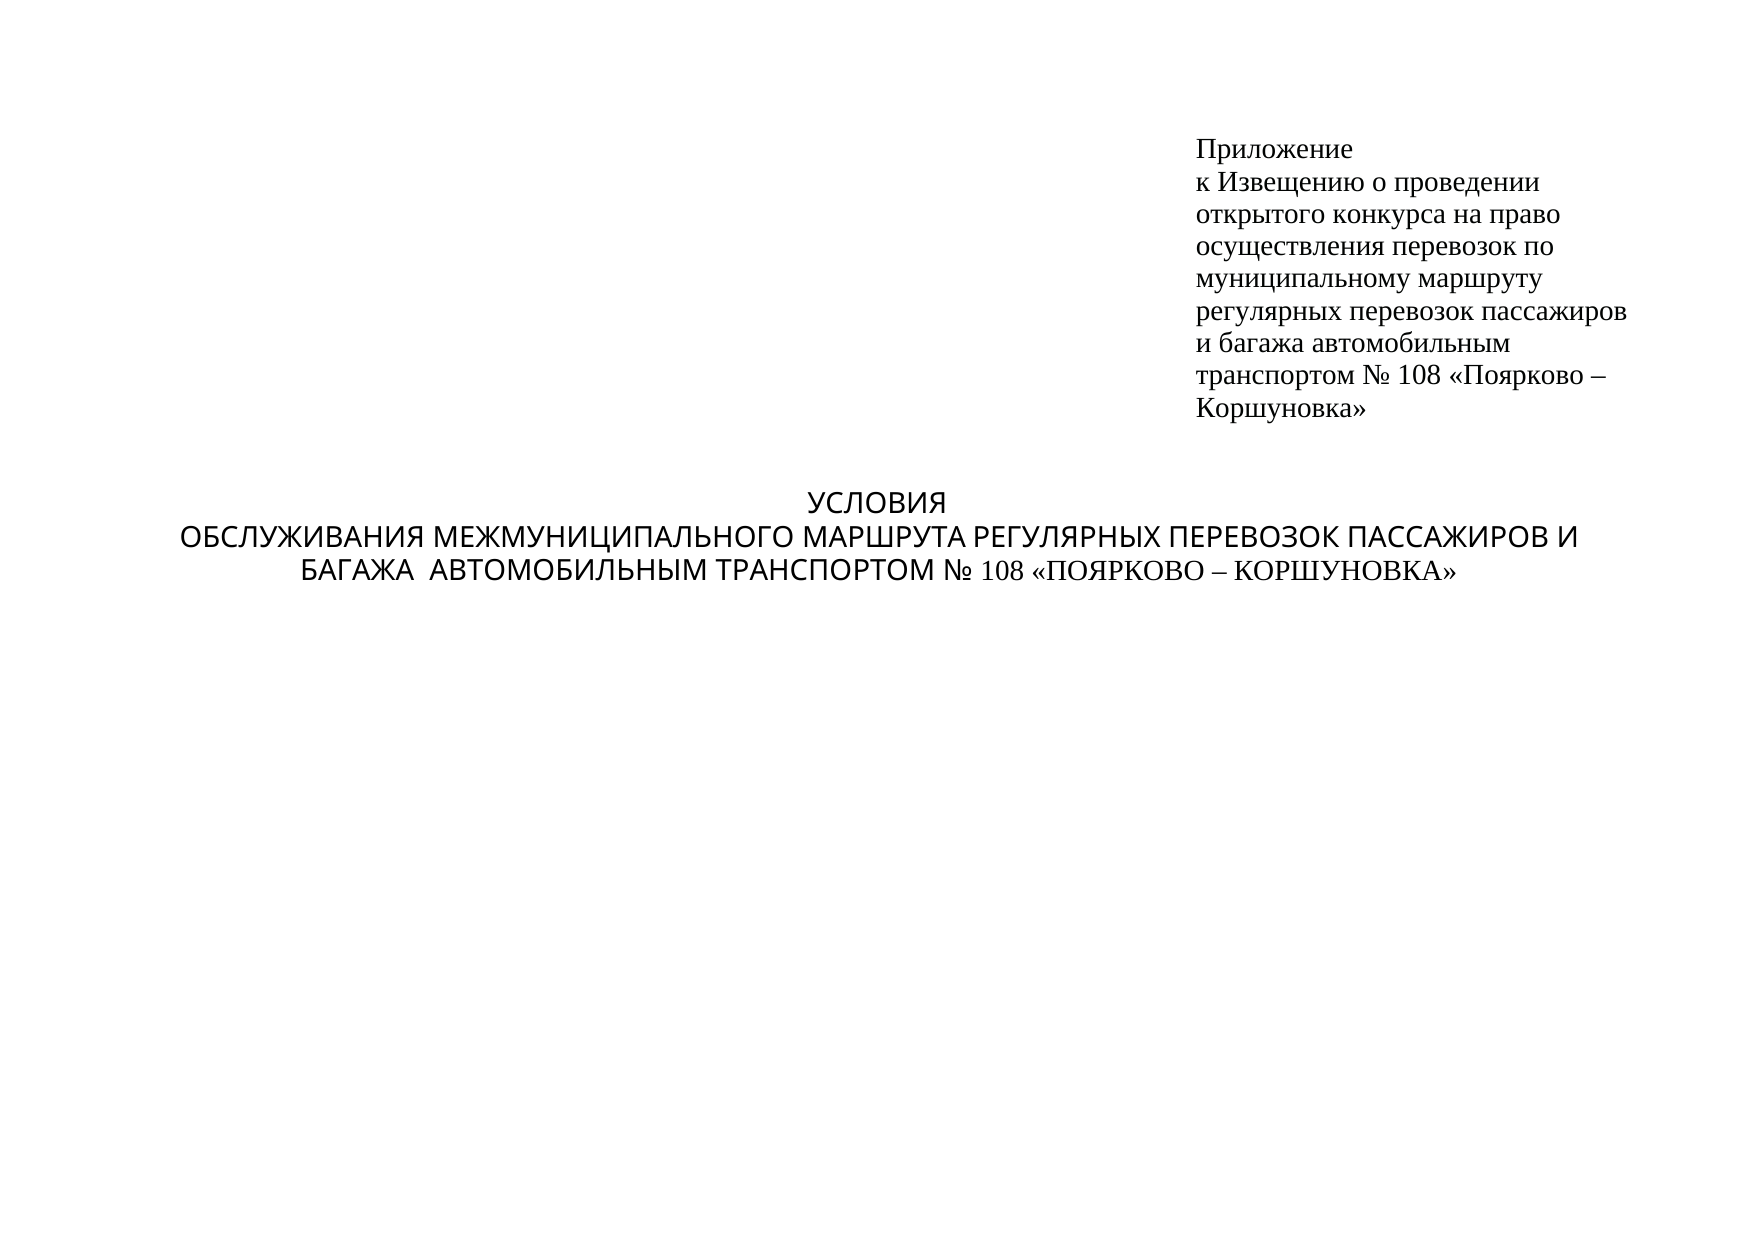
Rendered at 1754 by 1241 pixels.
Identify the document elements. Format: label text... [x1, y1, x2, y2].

table_header Приложение к Извещению о проведении открытого конкурса на право осуществления перевозок по муниципальному маршруту регулярных перевозок пассажиров и багажа автомобильным транспортом № 108 «Поярково – Коршуновка» [1196, 133, 1635, 423]
text ОБСЛУЖИВАНИЯ МЕЖМУНИЦИПАЛЬНОГО МАРШРУТА РЕГУЛЯРНЫХ ПЕРЕВОЗОК ПАССАЖИРОВ И БАГАЖА АВТОМОБИЛЬНЫМ ТРАНСПОРТОМ № 108 «ПОЯРКОВО – КОРШУНОВКА» [118, 520, 1639, 587]
text УСЛОВИЯ [118, 488, 1636, 520]
